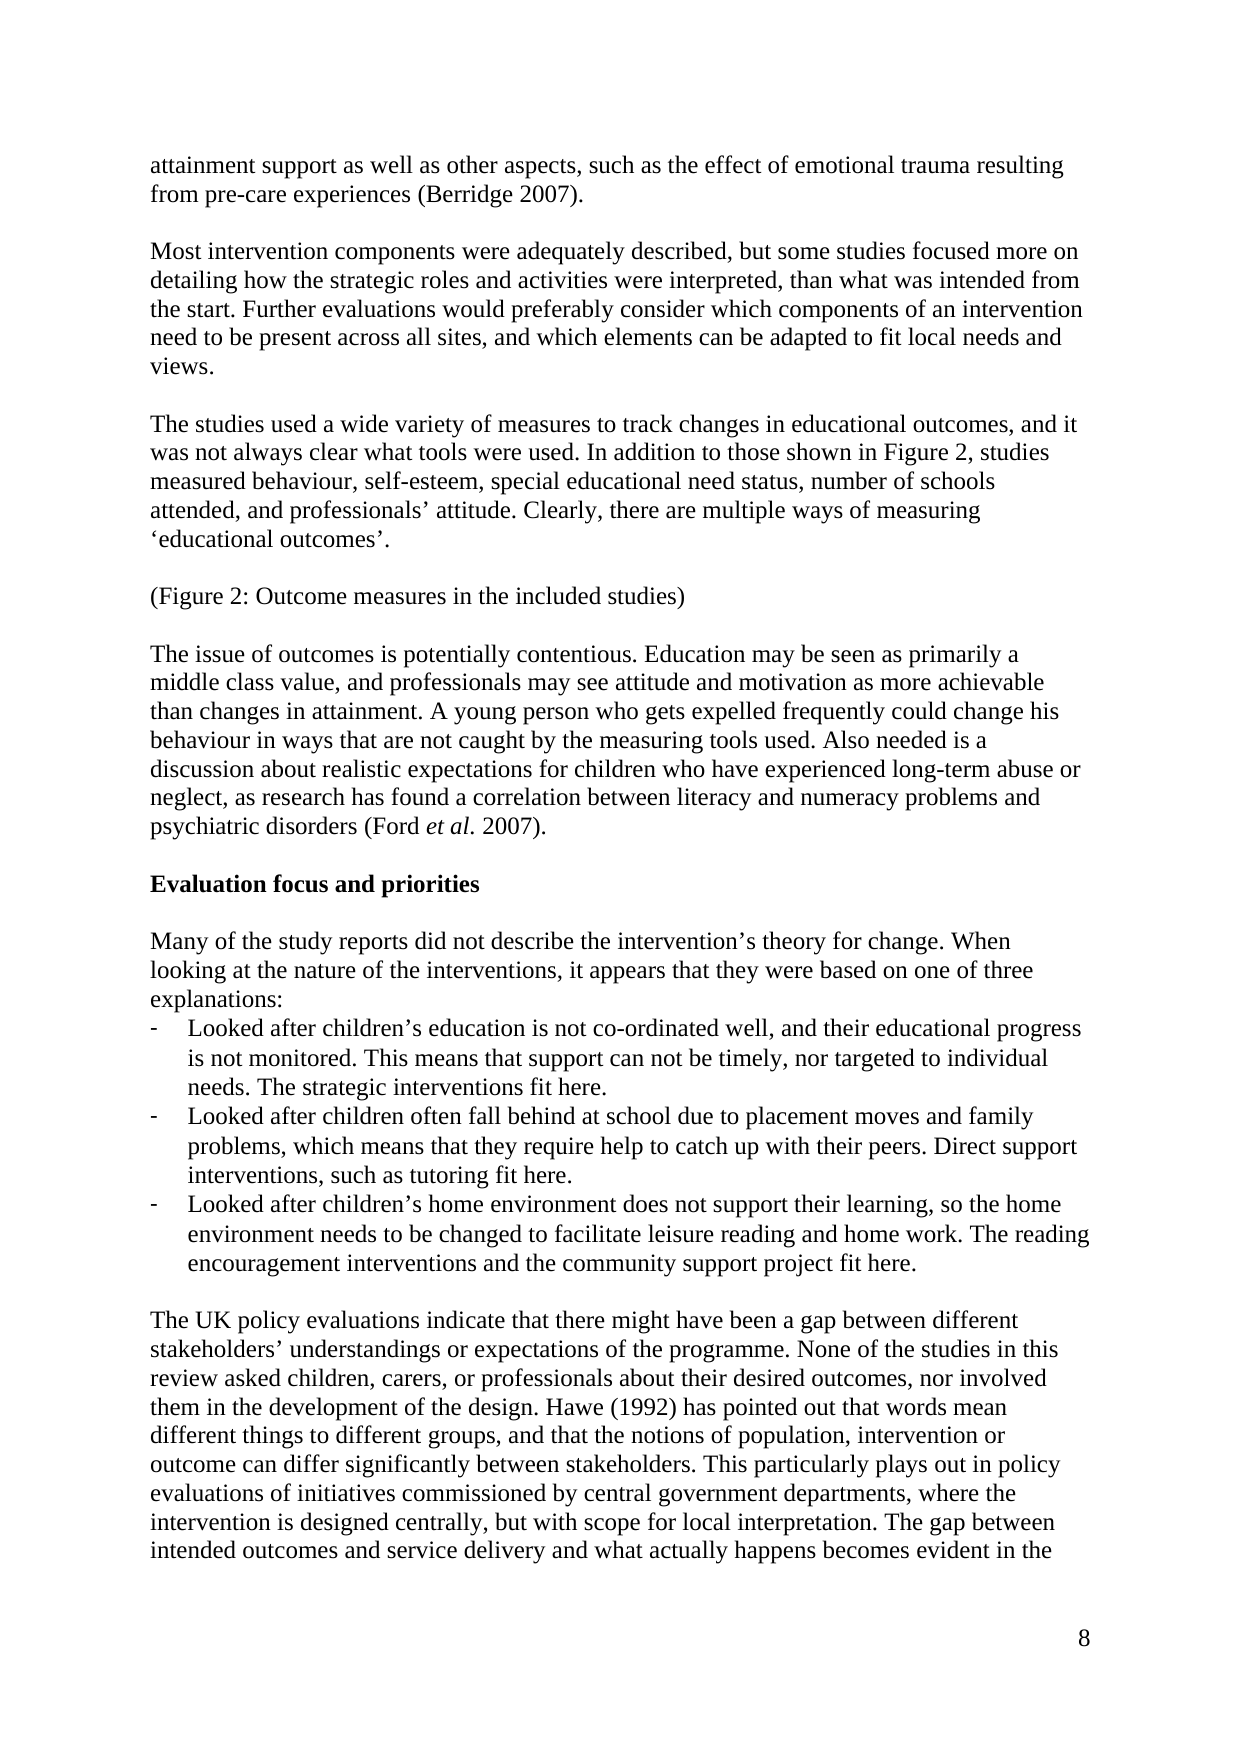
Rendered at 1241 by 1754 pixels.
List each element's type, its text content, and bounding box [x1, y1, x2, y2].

list Looked after children often fall behind at school due to placement moves and family problems, which means that they require help to catch up with their peers. Direct support interventions, such as tutoring fit here. [150, 1101, 1090, 1188]
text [150, 150, 1090, 207]
text Most intervention components were adequately described, but some studies focused more on detailing how the strategic roles and activities were interpreted, than what was intended from the start. Further evaluations would preferably consider which components of an intervention need to be present across all sites, and which elements can be adapted to fit local needs and views. [150, 236, 1090, 380]
list Looked after children’s home environment does not support their learning, so the home environment needs to be changed to facilitate leisure reading and home work. The reading encouragement interventions and the community support project fit here. [150, 1188, 1090, 1277]
text Evaluation focus and priorities [150, 869, 1090, 897]
text Many of the study reports did not describe the intervention’s theory for change. When looking at the nature of the interventions, it appears that they were based on one of three explanations: [150, 926, 1090, 1012]
list Looked after children’s education is not co-ordinated well, and their educational progress is not monitored. This means that support can not be timely, nor targeted to individual needs. The strategic interventions fit here. [150, 1012, 1090, 1101]
text The issue of outcomes is potentially contentious. Education may be seen as primarily a middle class value, and professionals may see attitude and motivation as more achievable than changes in attainment. A young person who gets expelled frequently could change his behaviour in ways that are not caught by the measuring tools used. Also needed is a discussion about realistic expectations for children who have experienced long-term abuse or neglect, as research has found a correlation between literacy and numeracy problems and psychiatric disorders (Ford et al. 2007). [150, 639, 1090, 840]
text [150, 1305, 1090, 1564]
text (Figure 2: Outcome measures in the included studies) [150, 581, 1090, 610]
text The studies used a wide variety of measures to track changes in educational outcomes, and it was not always clear what tools were used. In addition to those shown in Figure 2, studies measured behaviour, self-esteem, special educational need status, number of schools attended, and professionals’ attitude. Clearly, there are multiple ways of measuring ‘educational outcomes’. [150, 409, 1090, 552]
